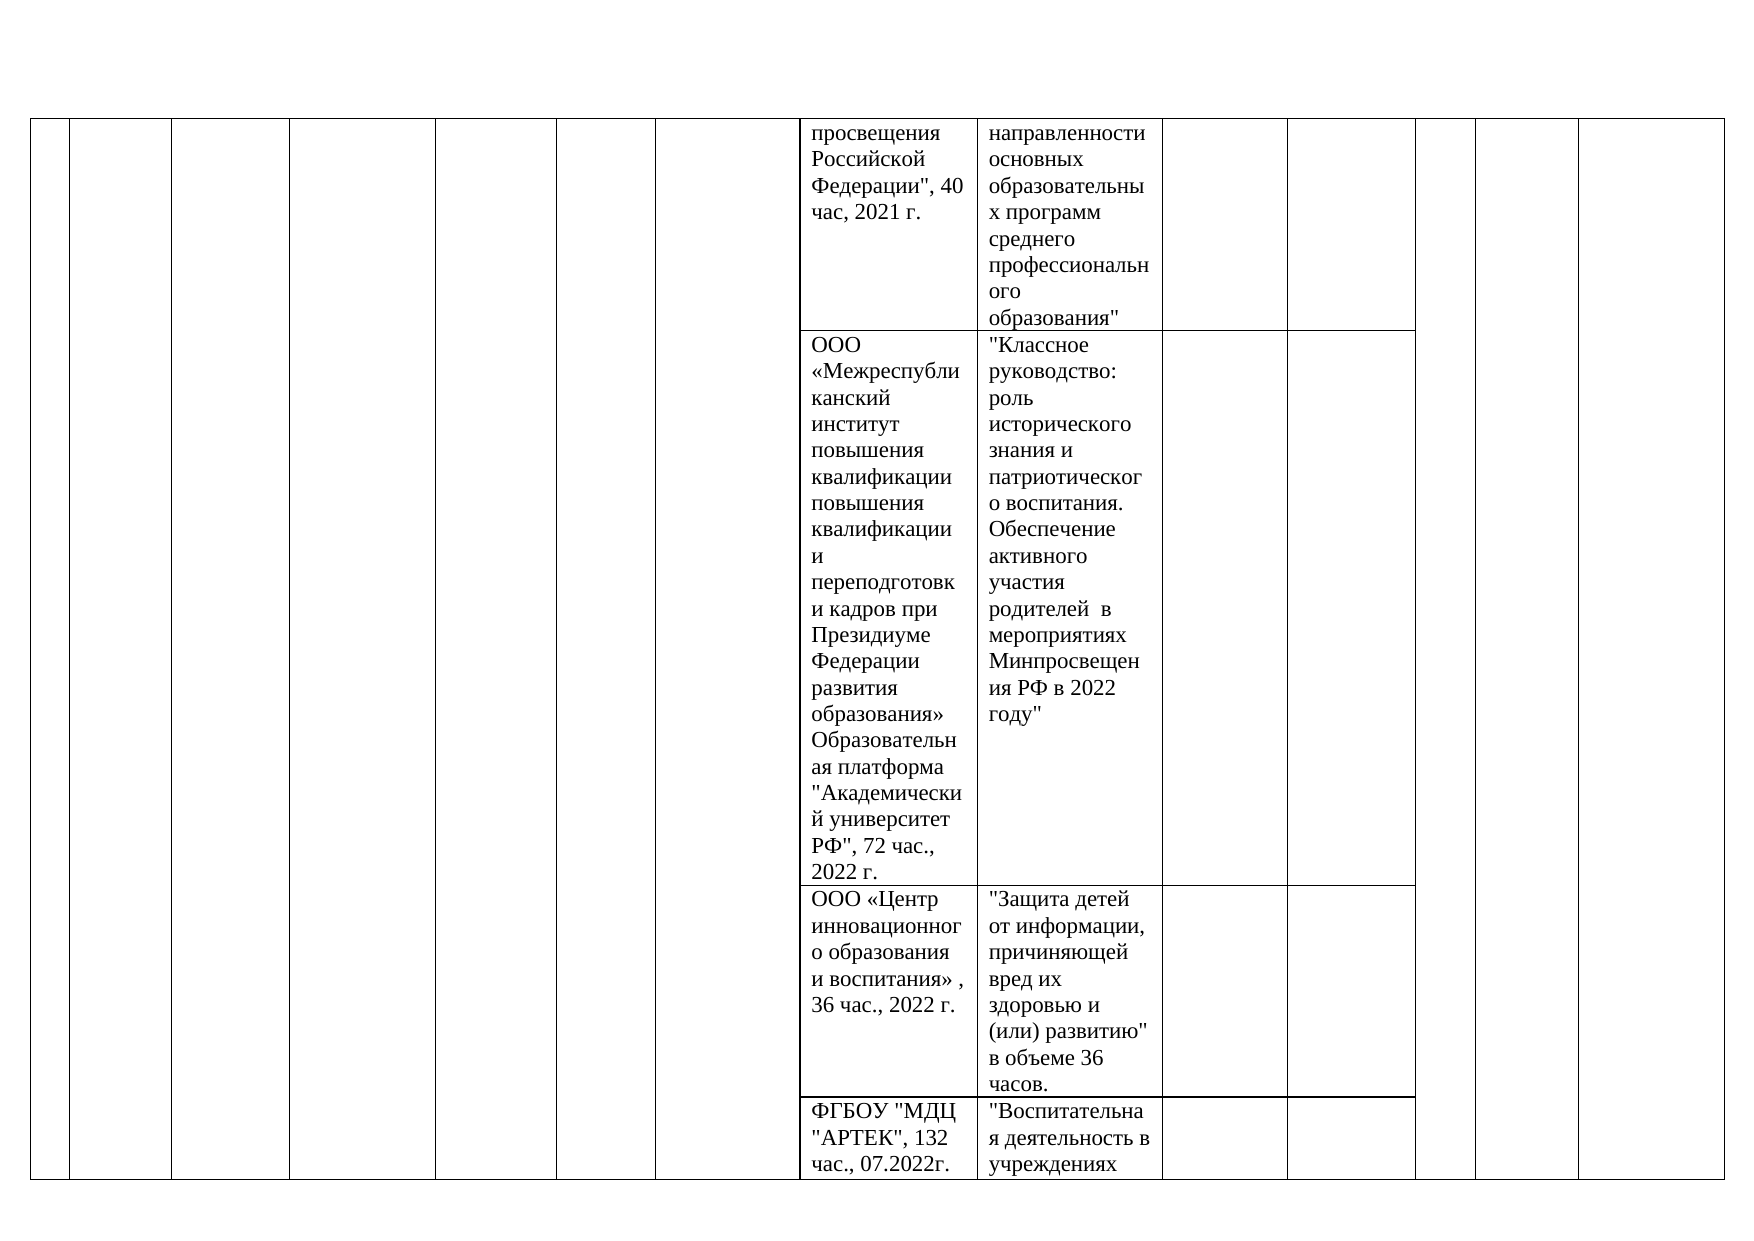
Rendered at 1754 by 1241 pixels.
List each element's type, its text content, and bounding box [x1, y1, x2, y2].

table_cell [801, 119, 977, 330]
table_cell ООО «Центр инновационного образования и воспитания» , 36 час., 2022 г. [801, 886, 977, 1096]
table_cell [1288, 886, 1415, 1096]
table_cell [1163, 119, 1287, 330]
table_cell [1163, 331, 1287, 884]
table_cell [1163, 1098, 1287, 1179]
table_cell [978, 119, 1162, 330]
table_cell [1288, 119, 1415, 330]
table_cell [978, 1098, 1162, 1179]
table_cell ООО «Межреспубликанский институт повышения квалификации повышения квалификации и переподготовки кадров при Президиуме Федерации развития образования» Образовательная платформа "Академический университет РФ", 72 час., 2022 г. [801, 331, 977, 884]
table_cell "Классное руководство: роль исторического знания и патриотического воспитания. Обеспечение активного участия родителей в мероприятиях Минпросвещения РФ в 2022 году" [978, 331, 1162, 884]
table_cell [801, 1098, 977, 1179]
table_cell [1288, 1098, 1415, 1179]
table_cell [1288, 331, 1415, 884]
table_cell [1163, 886, 1287, 1096]
table_cell "Защита детей от информации, причиняющей вред их здоровью и (или) развитию" в объеме 36 часов. [978, 886, 1162, 1096]
